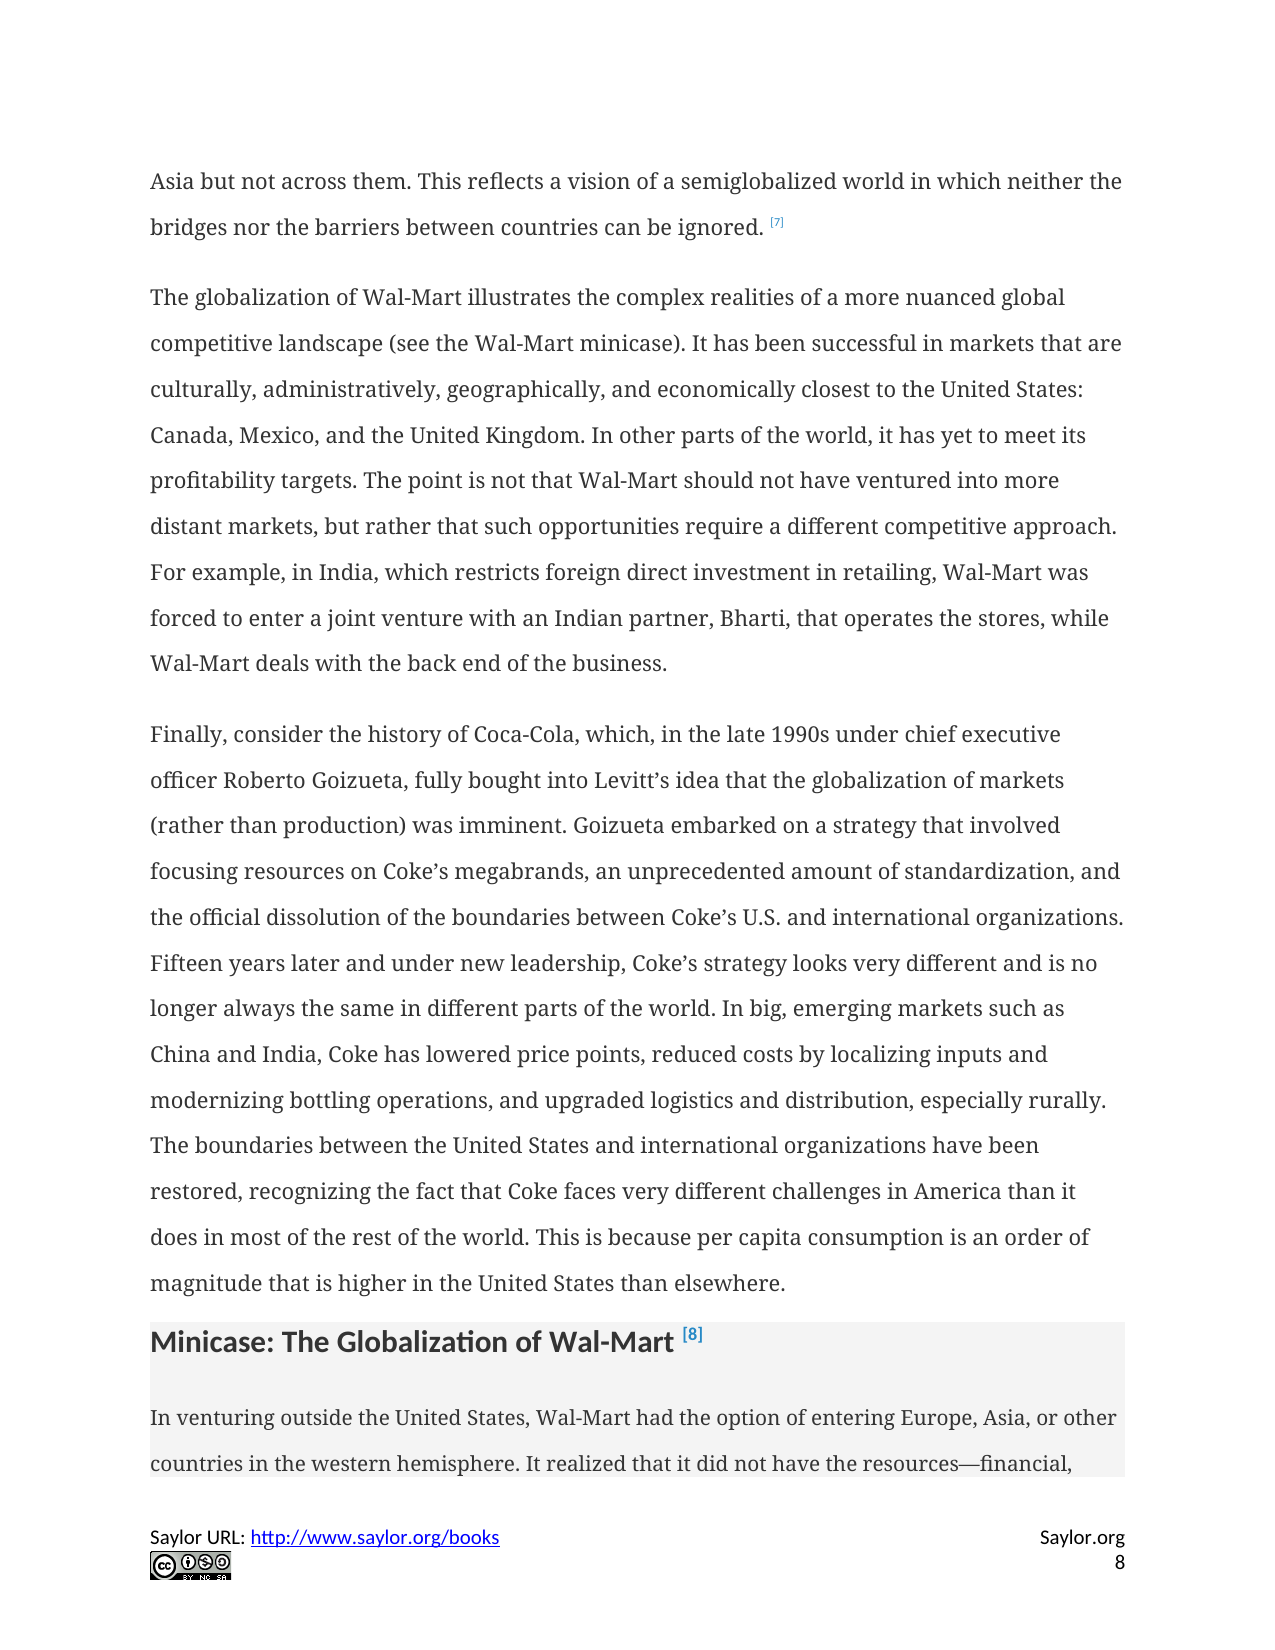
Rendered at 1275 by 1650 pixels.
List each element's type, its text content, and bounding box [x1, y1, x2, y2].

subtitle Minicase: The Globalization of Wal-Mart [8] [150, 1322, 1125, 1361]
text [150, 150, 1125, 241]
picture [150, 1551, 232, 1580]
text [150, 1386, 1125, 1477]
text Finally, consider the history of Coca-Cola, which, in the late 1990s under chief executive officer Roberto Goizueta, fully bought into Levitt’s idea that the globalization of markets (rather than production) was imminent. Goizueta embarked on a strategy that involved focusing resources on Coke’s megabrands, an unprecedented amount of standardization, and the official dissolution of the boundaries between Coke’s U.S. and international organizations. Fifteen years later and under new leadership, Coke’s strategy looks very different and is no longer always the same in different parts of the world. In big, emerging markets such as China and India, Coke has lowered price points, reduced costs by localizing inputs and modernizing bottling operations, and upgraded logistics and distribution, especially rurally. The boundaries between the United States and international organizations have been restored, recognizing the fact that Coke faces very different challenges in America than it does in most of the rest of the world. This is because per capita consumption is an order of magnitude that is higher in the United States than elsewhere. [150, 703, 1125, 1297]
text The globalization of Wal-Mart illustrates the complex realities of a more nuanced global competitive landscape (see the Wal-Mart minicase). It has been successful in markets that are culturally, administratively, geographically, and economically closest to the United States: Canada, Mexico, and the United Kingdom. In other parts of the world, it has yet to meet its profitability targets. The point is not that Wal-Mart should not have ventured into more distant markets, but rather that such opportunities require a different competitive approach. For example, in India, which restricts foreign direct investment in retailing, Wal-Mart was forced to enter a joint venture with an Indian partner, Bharti, that operates the stores, while Wal-Mart deals with the back end of the business. [150, 266, 1125, 678]
